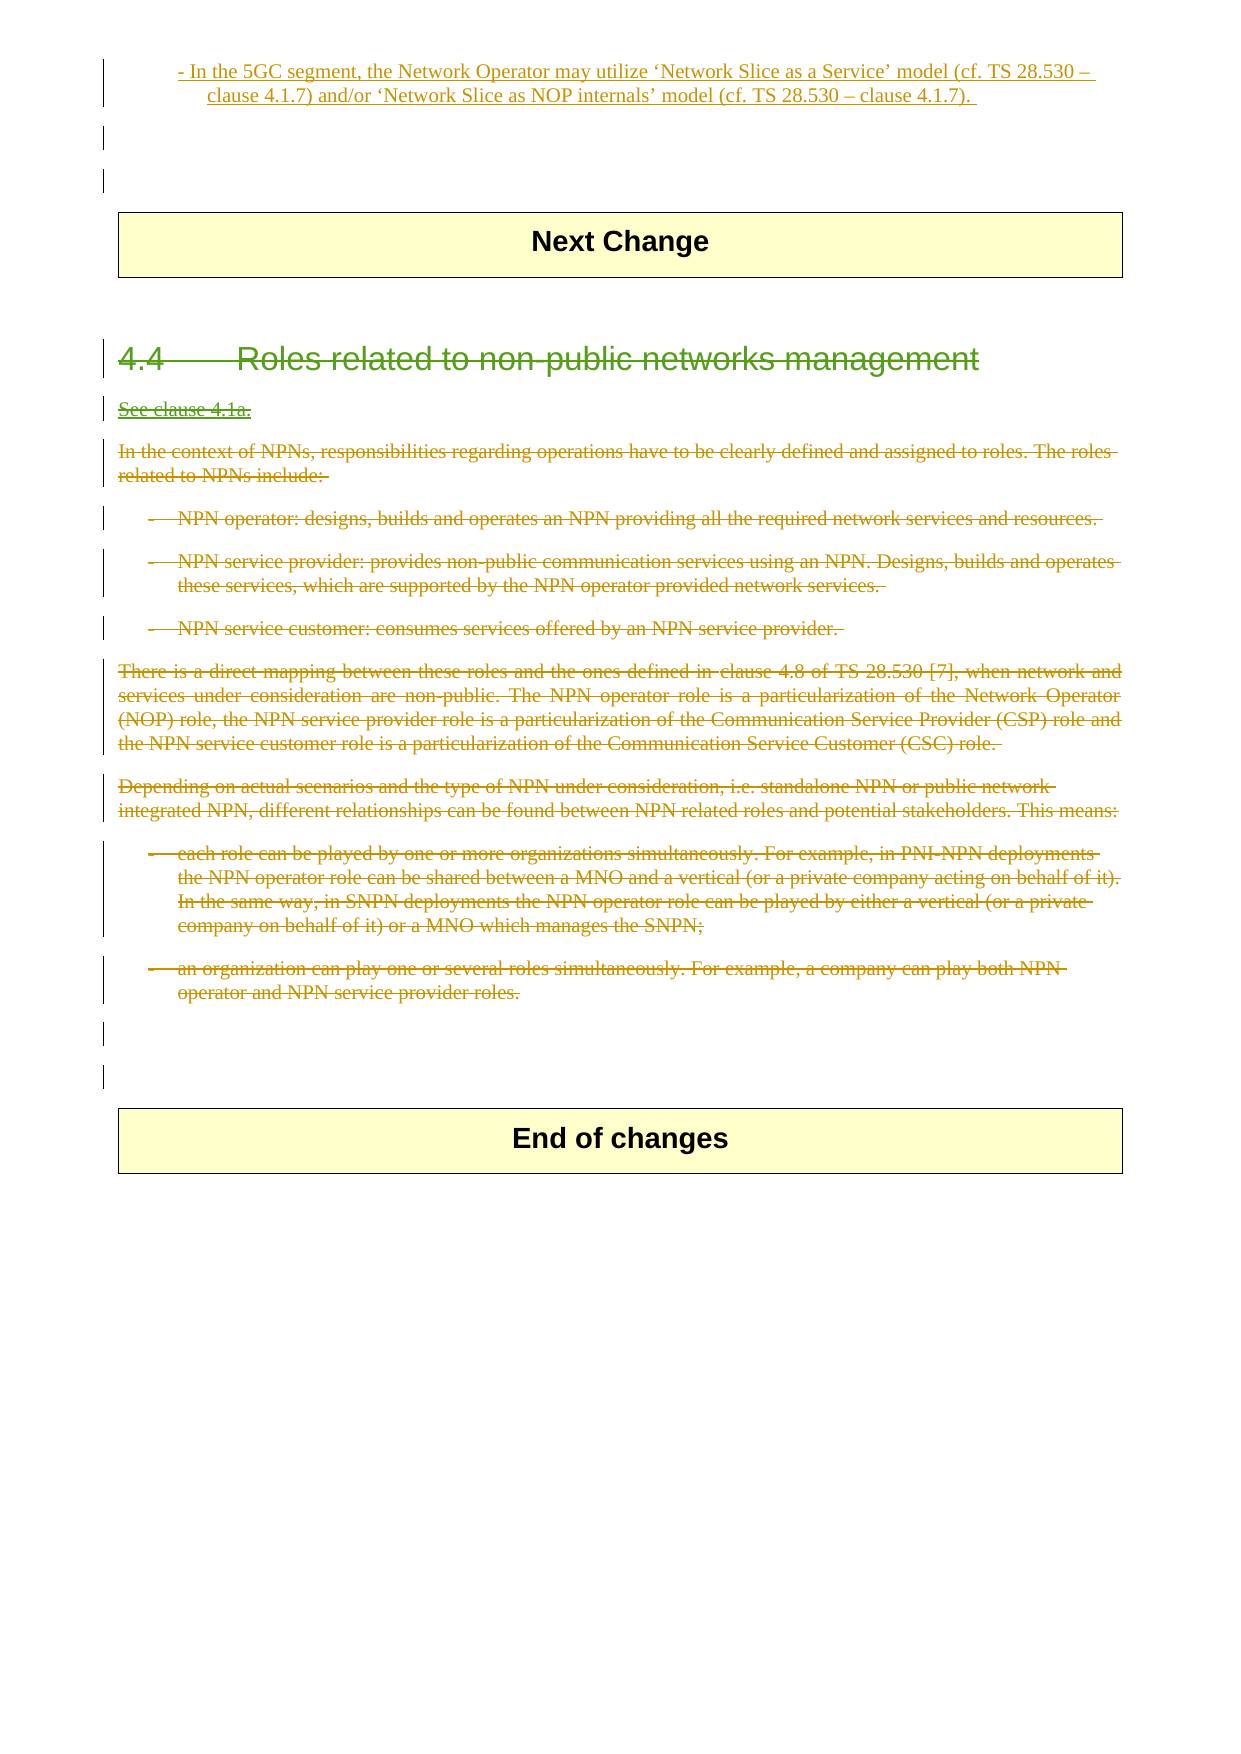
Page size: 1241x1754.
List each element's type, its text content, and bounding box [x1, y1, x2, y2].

table_header Next Change [119, 213, 1122, 277]
table_header End of changes [119, 1109, 1122, 1173]
